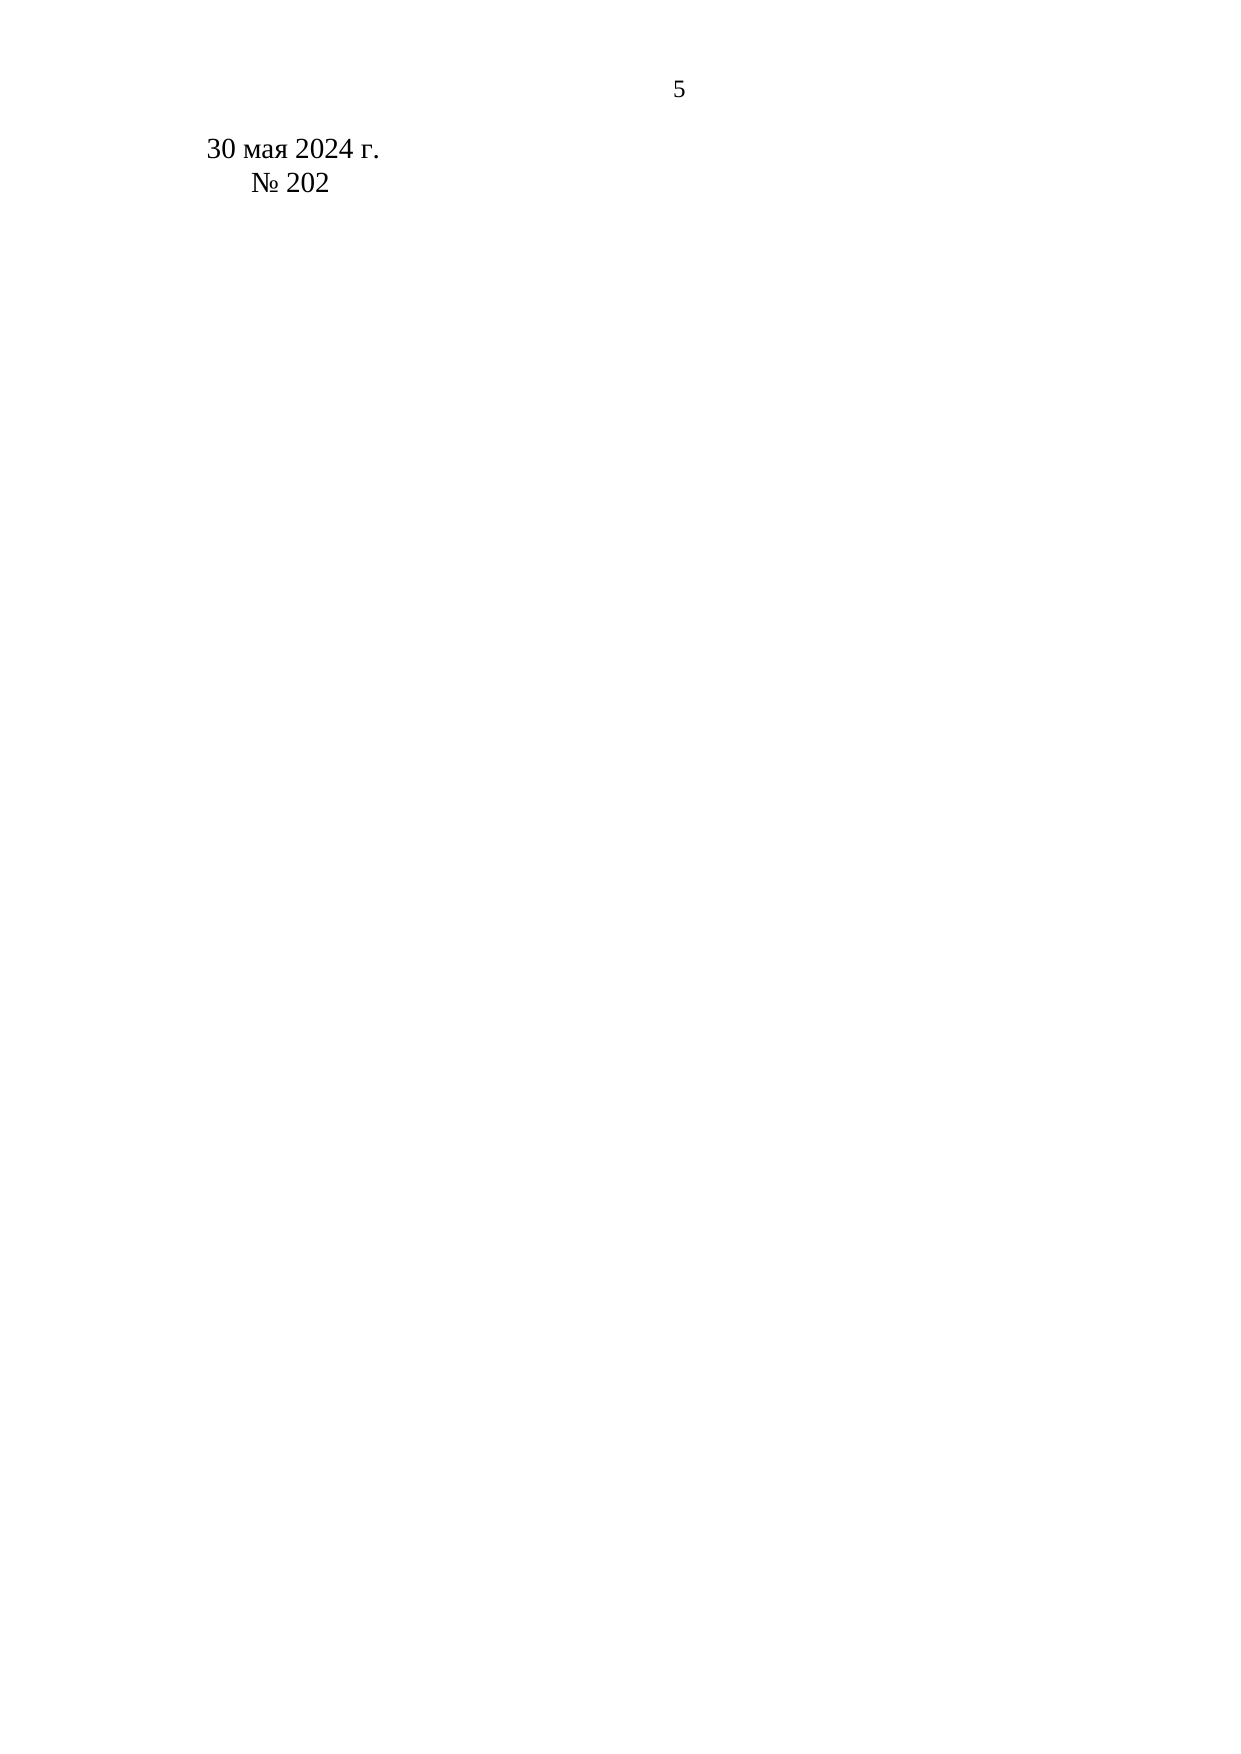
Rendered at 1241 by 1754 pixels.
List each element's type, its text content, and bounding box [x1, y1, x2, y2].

text 30 мая 2024 г. [177, 131, 1181, 165]
text № 202 [177, 165, 1181, 198]
